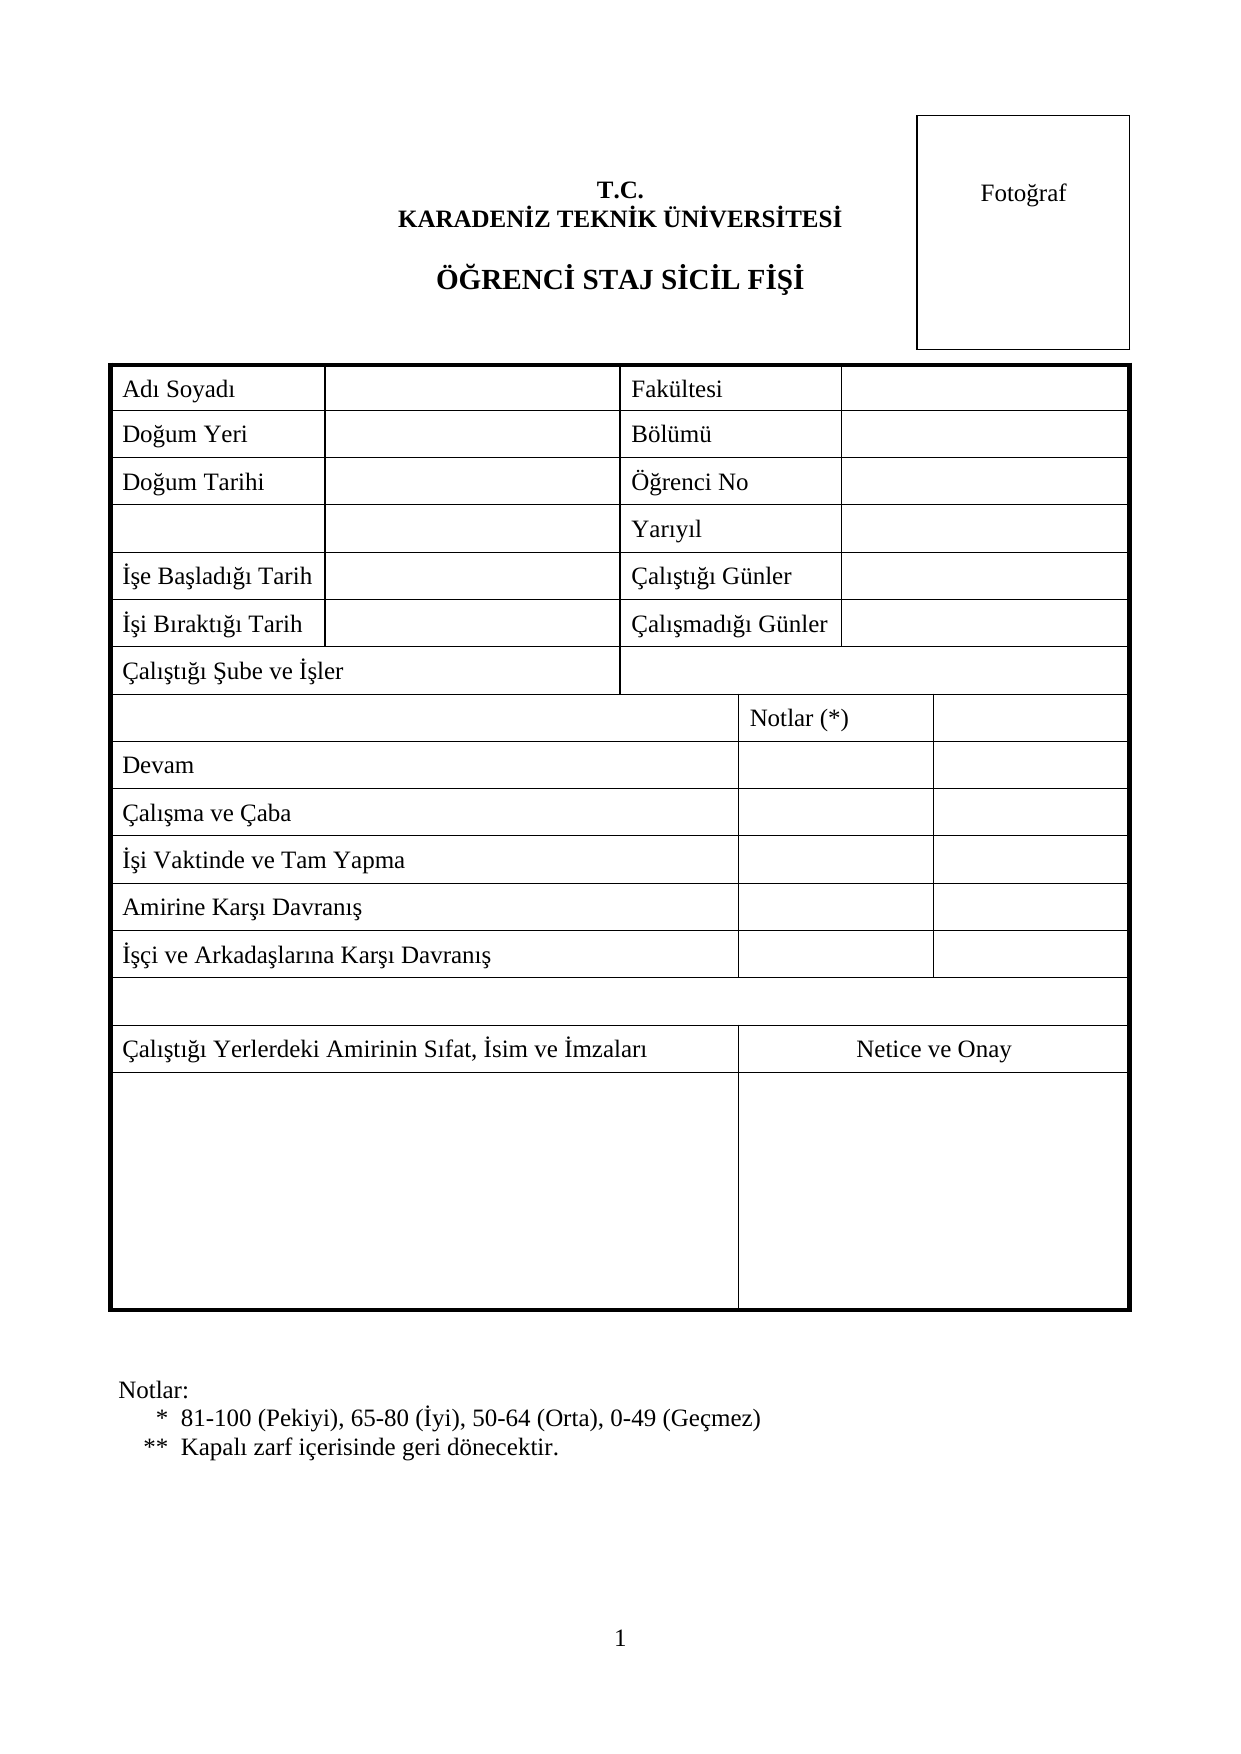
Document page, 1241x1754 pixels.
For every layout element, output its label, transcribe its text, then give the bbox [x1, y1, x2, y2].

table_cell [842, 600, 1127, 646]
table_cell [842, 411, 1127, 457]
text Notlar: [118, 1375, 1122, 1403]
table_header Adı Soyadı [113, 367, 324, 410]
table_cell [842, 505, 1127, 552]
table_cell [739, 836, 933, 883]
text ÖĞRENCİ STAJ SİCİL FİŞİ [118, 262, 916, 295]
table_cell İşi Vaktinde ve Tam Yapma [113, 836, 738, 883]
table_cell Çalışma ve Çaba [113, 789, 738, 835]
table_cell [739, 1073, 1127, 1308]
table_cell [326, 553, 619, 599]
table_header Fakültesi [621, 367, 841, 410]
table_cell Doğum Yeri [113, 411, 324, 457]
table_cell [326, 458, 619, 504]
table_cell [739, 742, 933, 788]
table_cell Çalıştığı Yerlerdeki Amirinin Sıfat, İsim ve İmzaları [113, 1026, 738, 1072]
table_cell Devam [113, 742, 738, 788]
table_cell [842, 553, 1127, 599]
table_cell Notlar (*) [739, 695, 933, 741]
table_cell İşe Başladığı Tarih [113, 553, 324, 599]
table_cell Yarıyıl [621, 505, 841, 552]
table_cell Netice ve Onay [739, 1026, 1127, 1072]
table_cell [934, 742, 1127, 788]
table_cell Amirine Karşı Davranış [113, 884, 738, 930]
table_cell [934, 931, 1127, 977]
table_cell [113, 695, 738, 741]
table_cell Çalışmadığı Günler [621, 600, 841, 646]
table_cell [739, 931, 933, 977]
table_cell Bölümü [621, 411, 841, 457]
table_cell Çalıştığı Günler [621, 553, 841, 599]
table_header [842, 367, 1127, 410]
table_cell [326, 600, 619, 646]
table_cell İşçi ve Arkadaşlarına Karşı Davranış [113, 931, 738, 977]
table_cell [113, 505, 324, 552]
table_cell Çalıştığı Şube ve İşler [113, 647, 619, 693]
text * 81-100 (Pekiyi), 65-80 (İyi), 50-64 (Orta), 0-49 (Geçmez) [118, 1403, 1122, 1432]
table_cell [934, 789, 1127, 835]
table_cell [113, 1073, 738, 1308]
table_cell [326, 411, 619, 457]
table_cell [934, 836, 1127, 883]
table_cell [621, 647, 1127, 693]
text KARADENİZ TEKNİK ÜNİVERSİTESİ [118, 204, 916, 233]
table_cell Doğum Tarihi [113, 458, 324, 504]
table_header [326, 367, 619, 410]
table_cell [113, 978, 1127, 1024]
table_cell [739, 884, 933, 930]
table_cell Öğrenci No [621, 458, 841, 504]
table_cell [326, 505, 619, 552]
table_cell İşi Bıraktığı Tarih [113, 600, 324, 646]
table_cell [934, 695, 1127, 741]
text T.C. [118, 176, 916, 204]
table_cell [934, 884, 1127, 930]
table_cell [842, 458, 1127, 504]
table_cell [739, 789, 933, 835]
text ** Kapalı zarf içerisinde geri dönecektir. [118, 1432, 1122, 1461]
